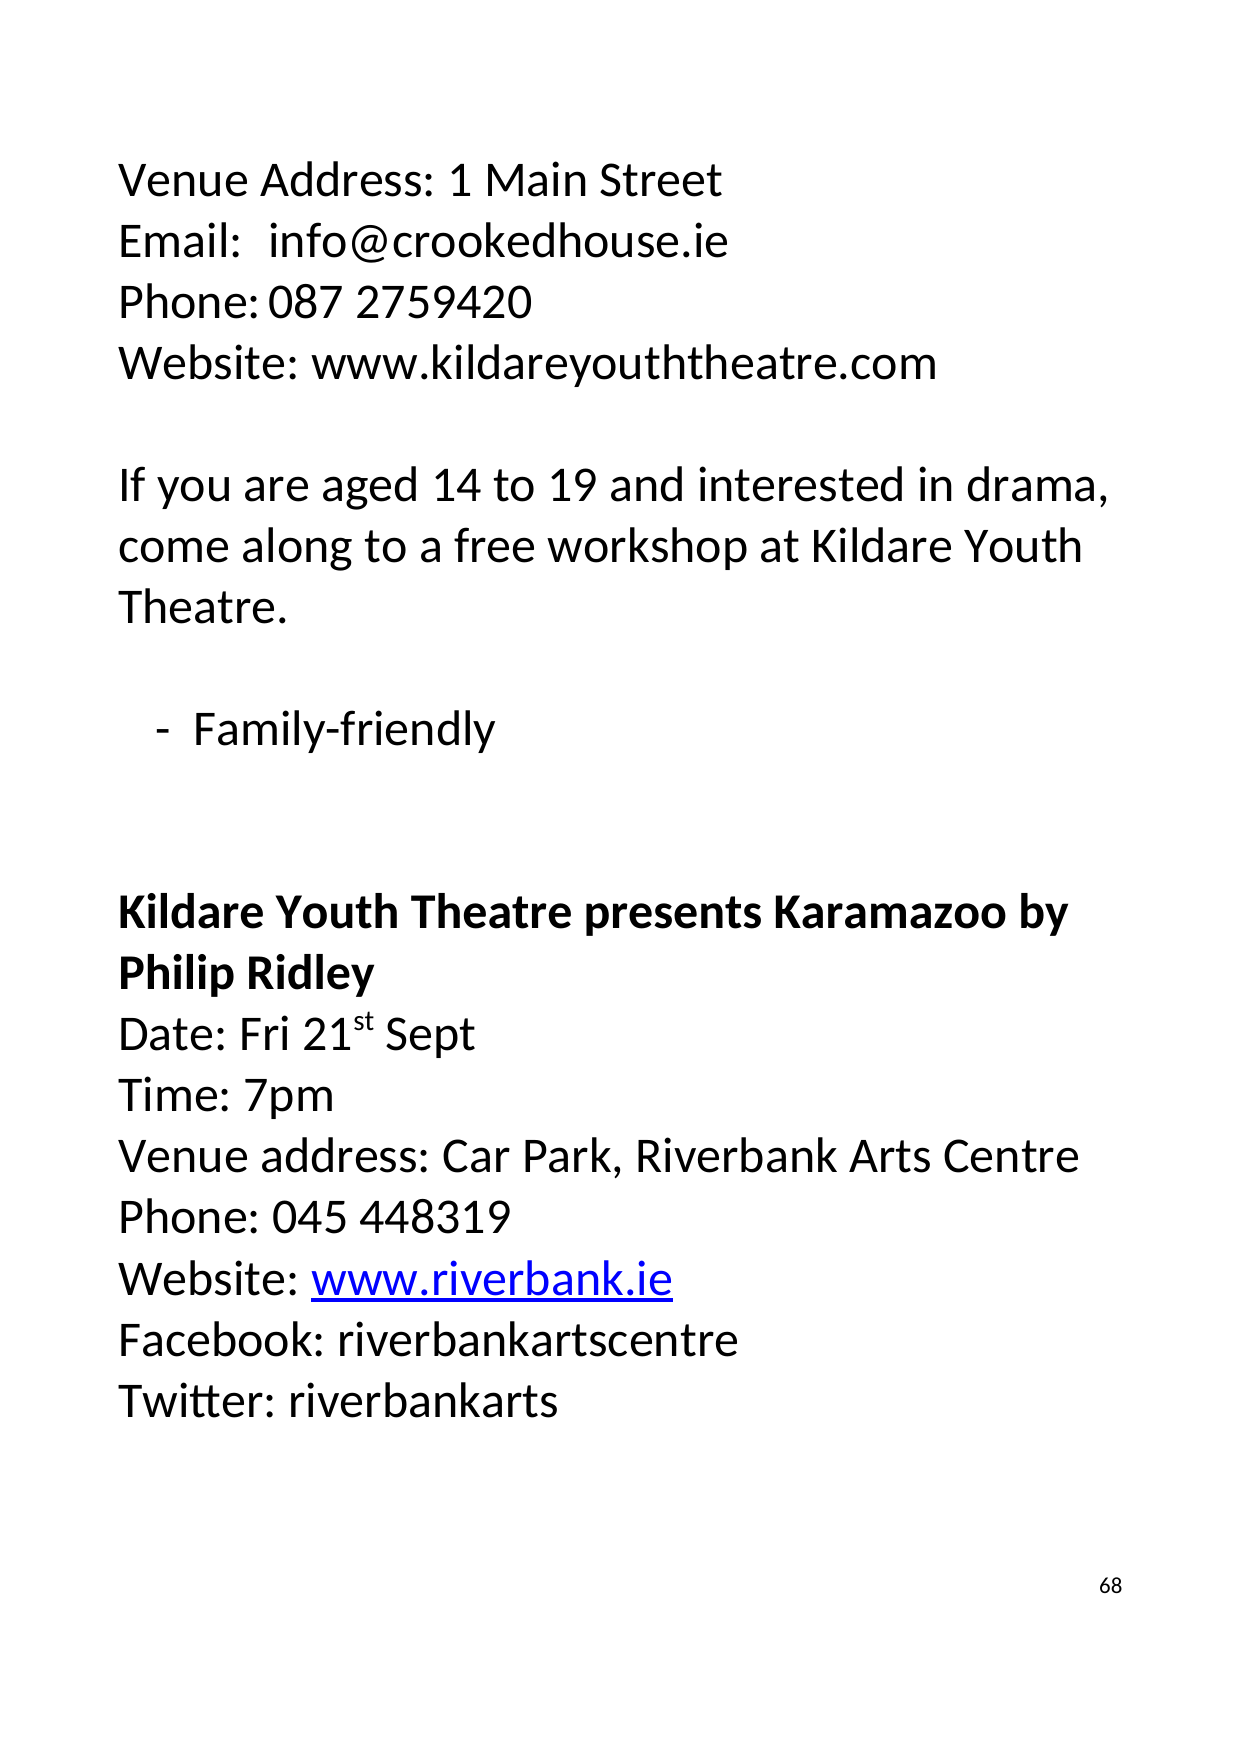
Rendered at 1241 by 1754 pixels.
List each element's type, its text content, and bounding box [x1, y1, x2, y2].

text If you are aged 14 to 19 and interested in drama, come along to a free workshop at Kildare Youth Theatre. [118, 453, 1122, 636]
text Date: Fri 21st Sept [118, 1002, 1122, 1063]
text Email: info@crookedhouse.ie [118, 209, 1122, 270]
list Family-friendly [156, 697, 1122, 758]
text Phone: 045 448319 [118, 1185, 1122, 1246]
text Venue address: Car Park, Riverbank Arts Centre [118, 1124, 1122, 1185]
text Venue Address: 1 Main Street [118, 148, 1122, 209]
text Website: www.riverbank.ie [118, 1246, 1122, 1307]
text Phone: 087 2759420 [118, 270, 1122, 331]
text Website: www.kildareyouththeatre.com [118, 331, 1122, 392]
text Twitter: riverbankarts [118, 1368, 1122, 1429]
text Kildare Youth Theatre presents Karamazoo by Philip Ridley [118, 880, 1122, 1002]
text Time: 7pm [118, 1063, 1122, 1124]
text Facebook: riverbankartscentre [118, 1307, 1122, 1368]
